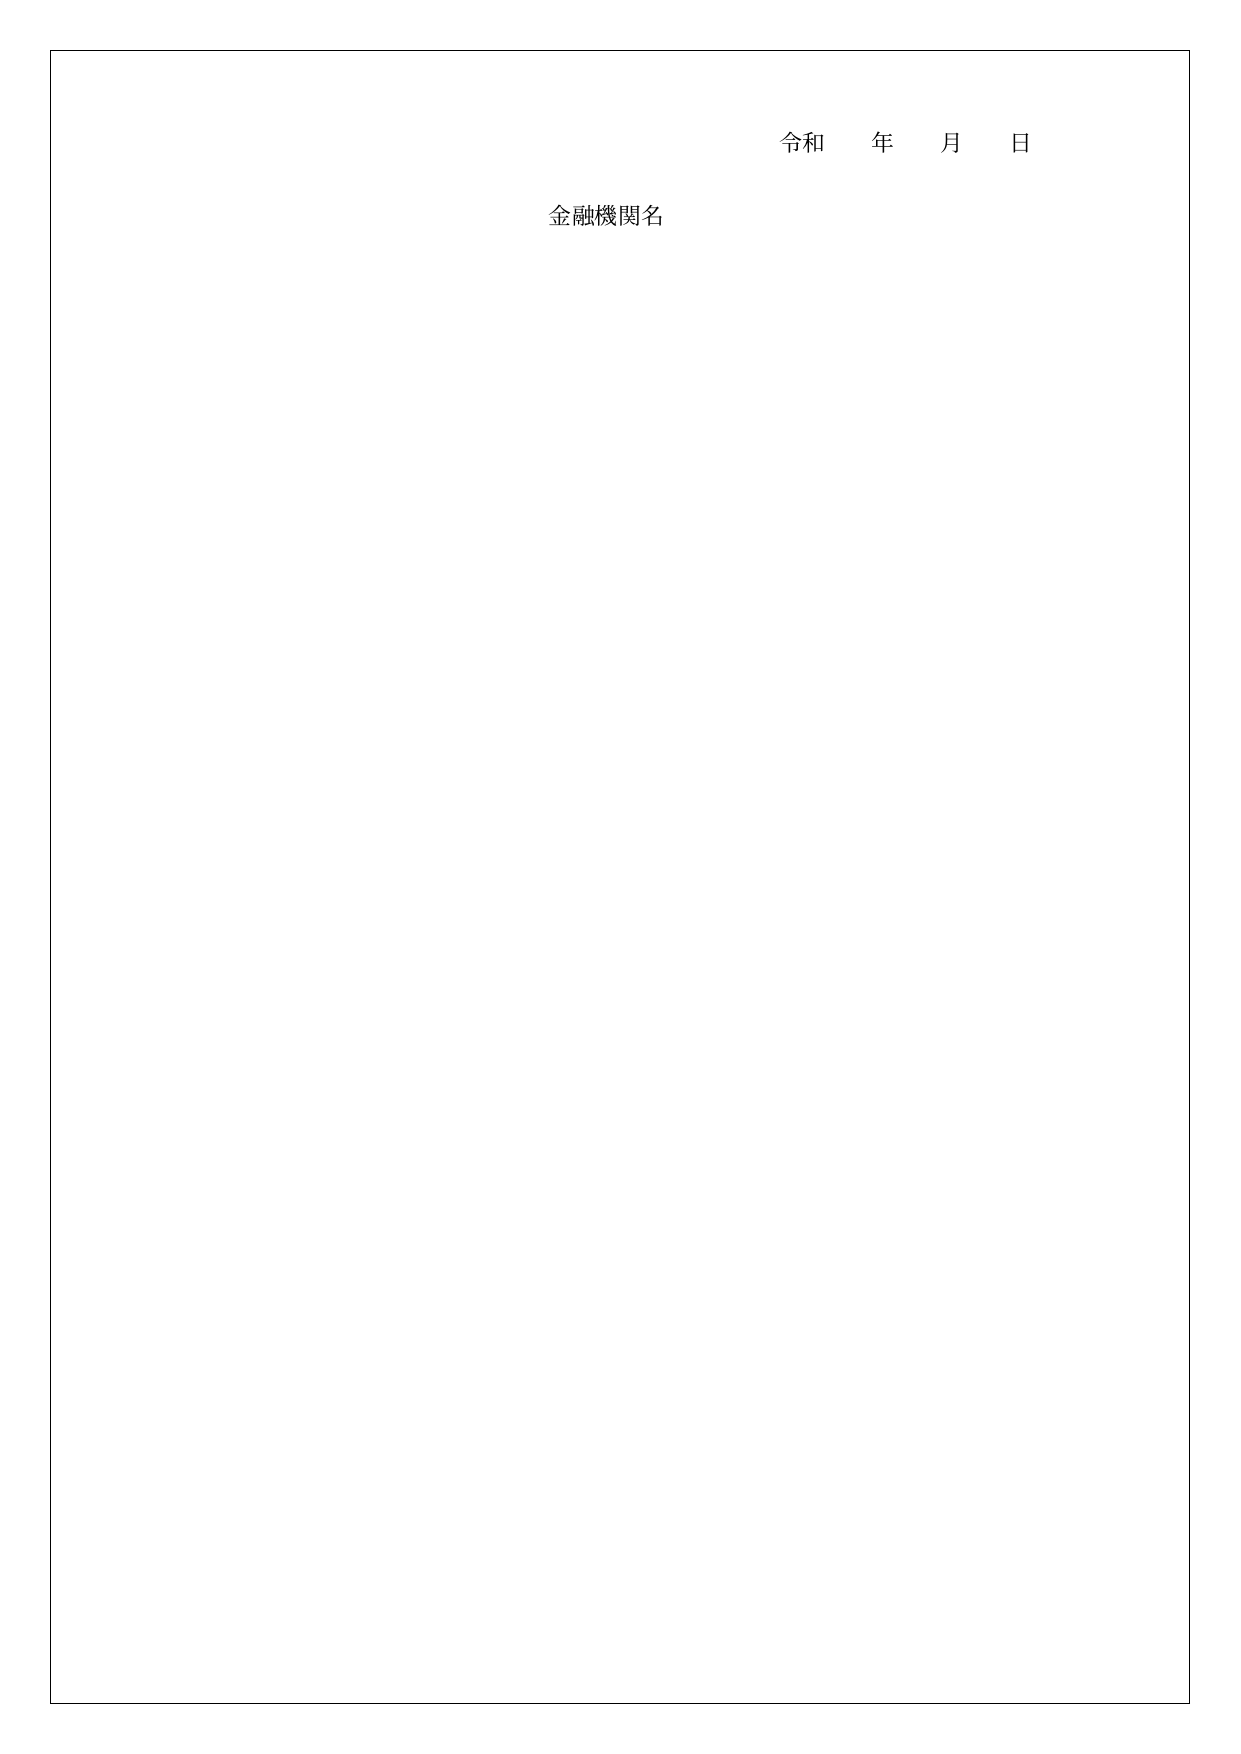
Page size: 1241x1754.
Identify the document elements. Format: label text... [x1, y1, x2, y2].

text 令和 年 月 日 [158, 124, 1078, 160]
text 金融機関名 [158, 197, 1078, 233]
